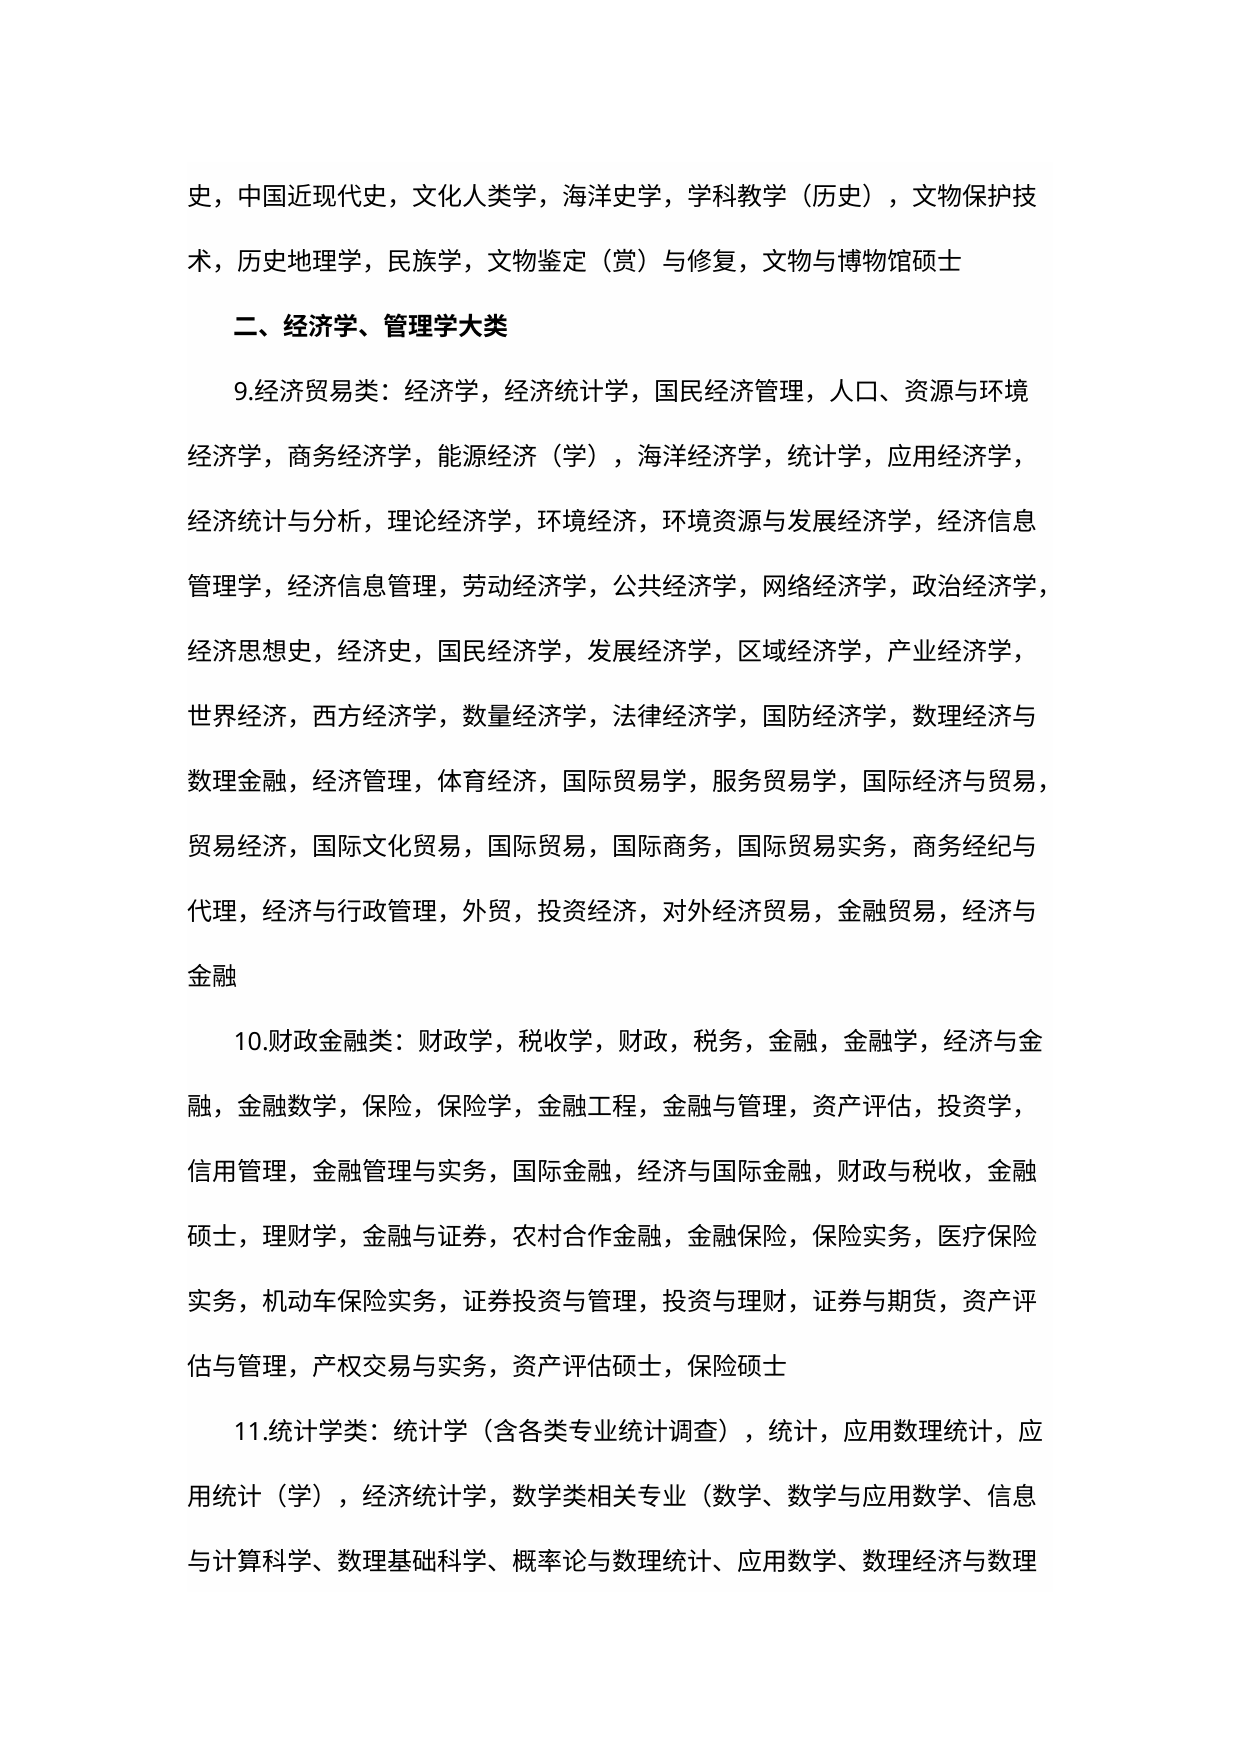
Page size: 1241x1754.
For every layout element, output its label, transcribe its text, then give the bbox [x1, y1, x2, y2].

text 二、经济学、管理学大类 [187, 292, 1053, 357]
text 10.财政金融类：财政学，税收学，财政，税务，金融，金融学，经济与金融，金融数学，保险，保险学，金融工程，金融与管理，资产评估，投资学，信用管理，金融管理与实务，国际金融，经济与国际金融，财政与税收，金融硕士，理财学，金融与证券，农村合作金融，金融保险，保险实务，医疗保险实务，机动车保险实务，证券投资与管理，投资与理财，证券与期货，资产评估与管理，产权交易与实务，资产评估硕士，保险硕士 [187, 1007, 1053, 1397]
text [187, 162, 1053, 292]
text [187, 1397, 1053, 1592]
text 9.经济贸易类：经济学，经济统计学，国民经济管理，人口、资源与环境经济学，商务经济学，能源经济（学），海洋经济学，统计学，应用经济学，经济统计与分析，理论经济学，环境经济，环境资源与发展经济学，经济信息管理学，经济信息管理，劳动经济学，公共经济学，网络经济学，政治经济学，经济思想史，经济史，国民经济学，发展经济学，区域经济学，产业经济学，世界经济，西方经济学，数量经济学，法律经济学，国防经济学，数理经济与数理金融，经济管理，体育经济，国际贸易学，服务贸易学，国际经济与贸易，贸易经济，国际文化贸易，国际贸易，国际商务，国际贸易实务，商务经纪与代理，经济与行政管理，外贸，投资经济，对外经济贸易，金融贸易，经济与金融 [187, 357, 1053, 1007]
